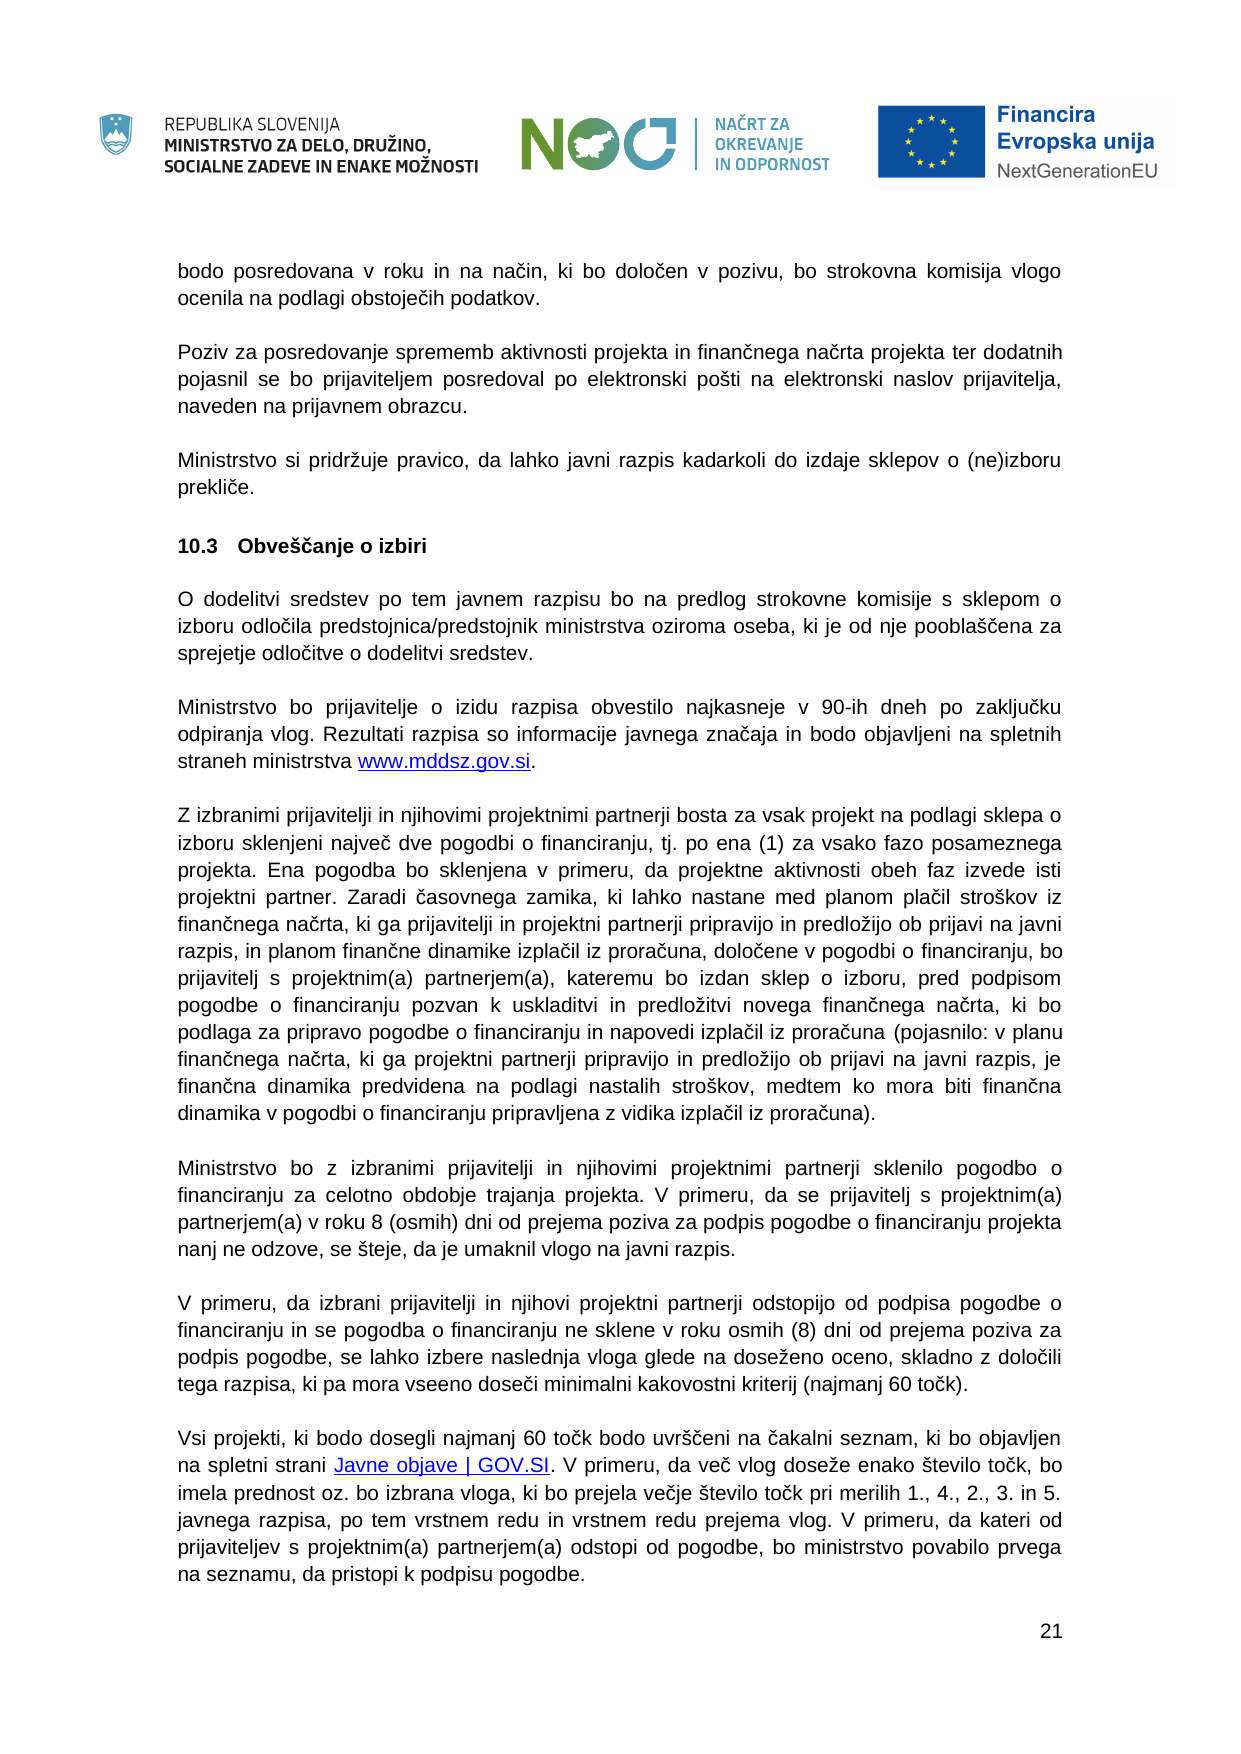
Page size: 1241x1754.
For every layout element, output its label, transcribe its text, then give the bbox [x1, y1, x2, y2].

text Ministrstvo bo z izbranimi prijavitelji in njihovimi projektnimi partnerji sklenilo pogodbo o financiranju za celotno obdobje trajanja projekta. V primeru, da se prijavitelj s projektnim(a) partnerjem(a) v roku 8 (osmih) dni od prejema poziva za podpis pogodbe o financiranju projekta nanj ne odzove, se šteje, da je umaknil vlogo na javni razpis. [177, 1153, 1063, 1262]
text Z izbranimi prijavitelji in njihovimi projektnimi partnerji bosta za vsak projekt na podlagi sklepa o izboru sklenjeni največ dve pogodbi o financiranju, tj. po ena (1) za vsako fazo posameznega projekta. Ena pogodba bo sklenjena v primeru, da projektne aktivnosti obeh faz izvede isti projektni partner. Zaradi časovnega zamika, ki lahko nastane med planom plačil stroškov iz finančnega načrta, ki ga prijavitelji in projektni partnerji pripravijo in predložijo ob prijavi na javni razpis, in planom finančne dinamike izplačil iz proračuna, določene v pogodbi o financiranju, bo prijavitelj s projektnim(a) partnerjem(a), kateremu bo izdan sklep o izboru, pred podpisom pogodbe o financiranju pozvan k uskladitvi in predložitvi novega finančnega načrta, ki bo podlaga za pripravo pogodbe o financiranju in napovedi izplačil iz proračuna (pojasnilo: v planu finančnega načrta, ki ga projektni partnerji pripravijo in predložijo ob prijavi na javni razpis, je finančna dinamika predvidena na podlagi nastalih stroškov, medtem ko mora biti finančna dinamika v pogodbi o financiranju pripravljena z vidika izplačil iz proračuna). [177, 801, 1063, 1126]
picture [521, 112, 830, 172]
picture [17, 28, 478, 229]
picture [870, 94, 1178, 187]
text O dodelitvi sredstev po tem javnem razpisu bo na predlog strokovne komisije s sklepom o izboru odločila predstojnica/predstojnik ministrstva oziroma oseba, ki je od nje pooblaščena za sprejetje odločitve o dodelitvi sredstev. [177, 584, 1063, 666]
text Vsi projekti, ki bodo dosegli najmanj 60 točk bodo uvrščeni na čakalni seznam, ki bo objavljen na spletni strani Javne objave | GOV.SI. V primeru, da več vlog doseže enako število točk, bo imela prednost oz. bo izbrana vloga, ki bo prejela večje število točk pri merilih 1., 4., 2., 3. in 5. javnega razpisa, po tem vrstnem redu in vrstnem redu prejema vlog. V primeru, da kateri od prijaviteljev s projektnim(a) partnerjem(a) odstopi od pogodbe, bo ministrstvo povabilo prvega na seznamu, da pristopi k podpisu pogodbe. [177, 1424, 1063, 1587]
text Ministrstvo si pridržuje pravico, da lahko javni razpis kadarkoli do izdaje sklepov o (ne)izboru prekliče. [177, 446, 1063, 500]
text Ministrstvo bo prijavitelje o izidu razpisa obvestilo najkasneje v 90-ih dneh po zaključku odpiranja vlog. Rezultati razpisa so informacije javnega značaja in bodo objavljeni na spletnih straneh ministrstva www.mddsz.gov.si. [177, 693, 1063, 774]
subtitle Obveščanje o izbiri [177, 533, 1063, 557]
text Poziv za posredovanje sprememb aktivnosti projekta in finančnega načrta projekta ter dodatnih pojasnil se bo prijaviteljem posredoval po elektronski pošti na elektronski naslov prijavitelja, naveden na prijavnem obrazcu. [177, 338, 1063, 419]
text V primeru, da izbrani prijavitelji in njihovi projektni partnerji odstopijo od podpisa pogodbe o financiranju in se pogodba o financiranju ne sklene v roku osmih (8) dni od prejema poziva za podpis pogodbe, se lahko izbere naslednja vloga glede na doseženo oceno, skladno z določili tega razpisa, ki pa mora vseeno doseči minimalni kakovostni kriterij (najmanj 60 točk). [177, 1289, 1063, 1397]
